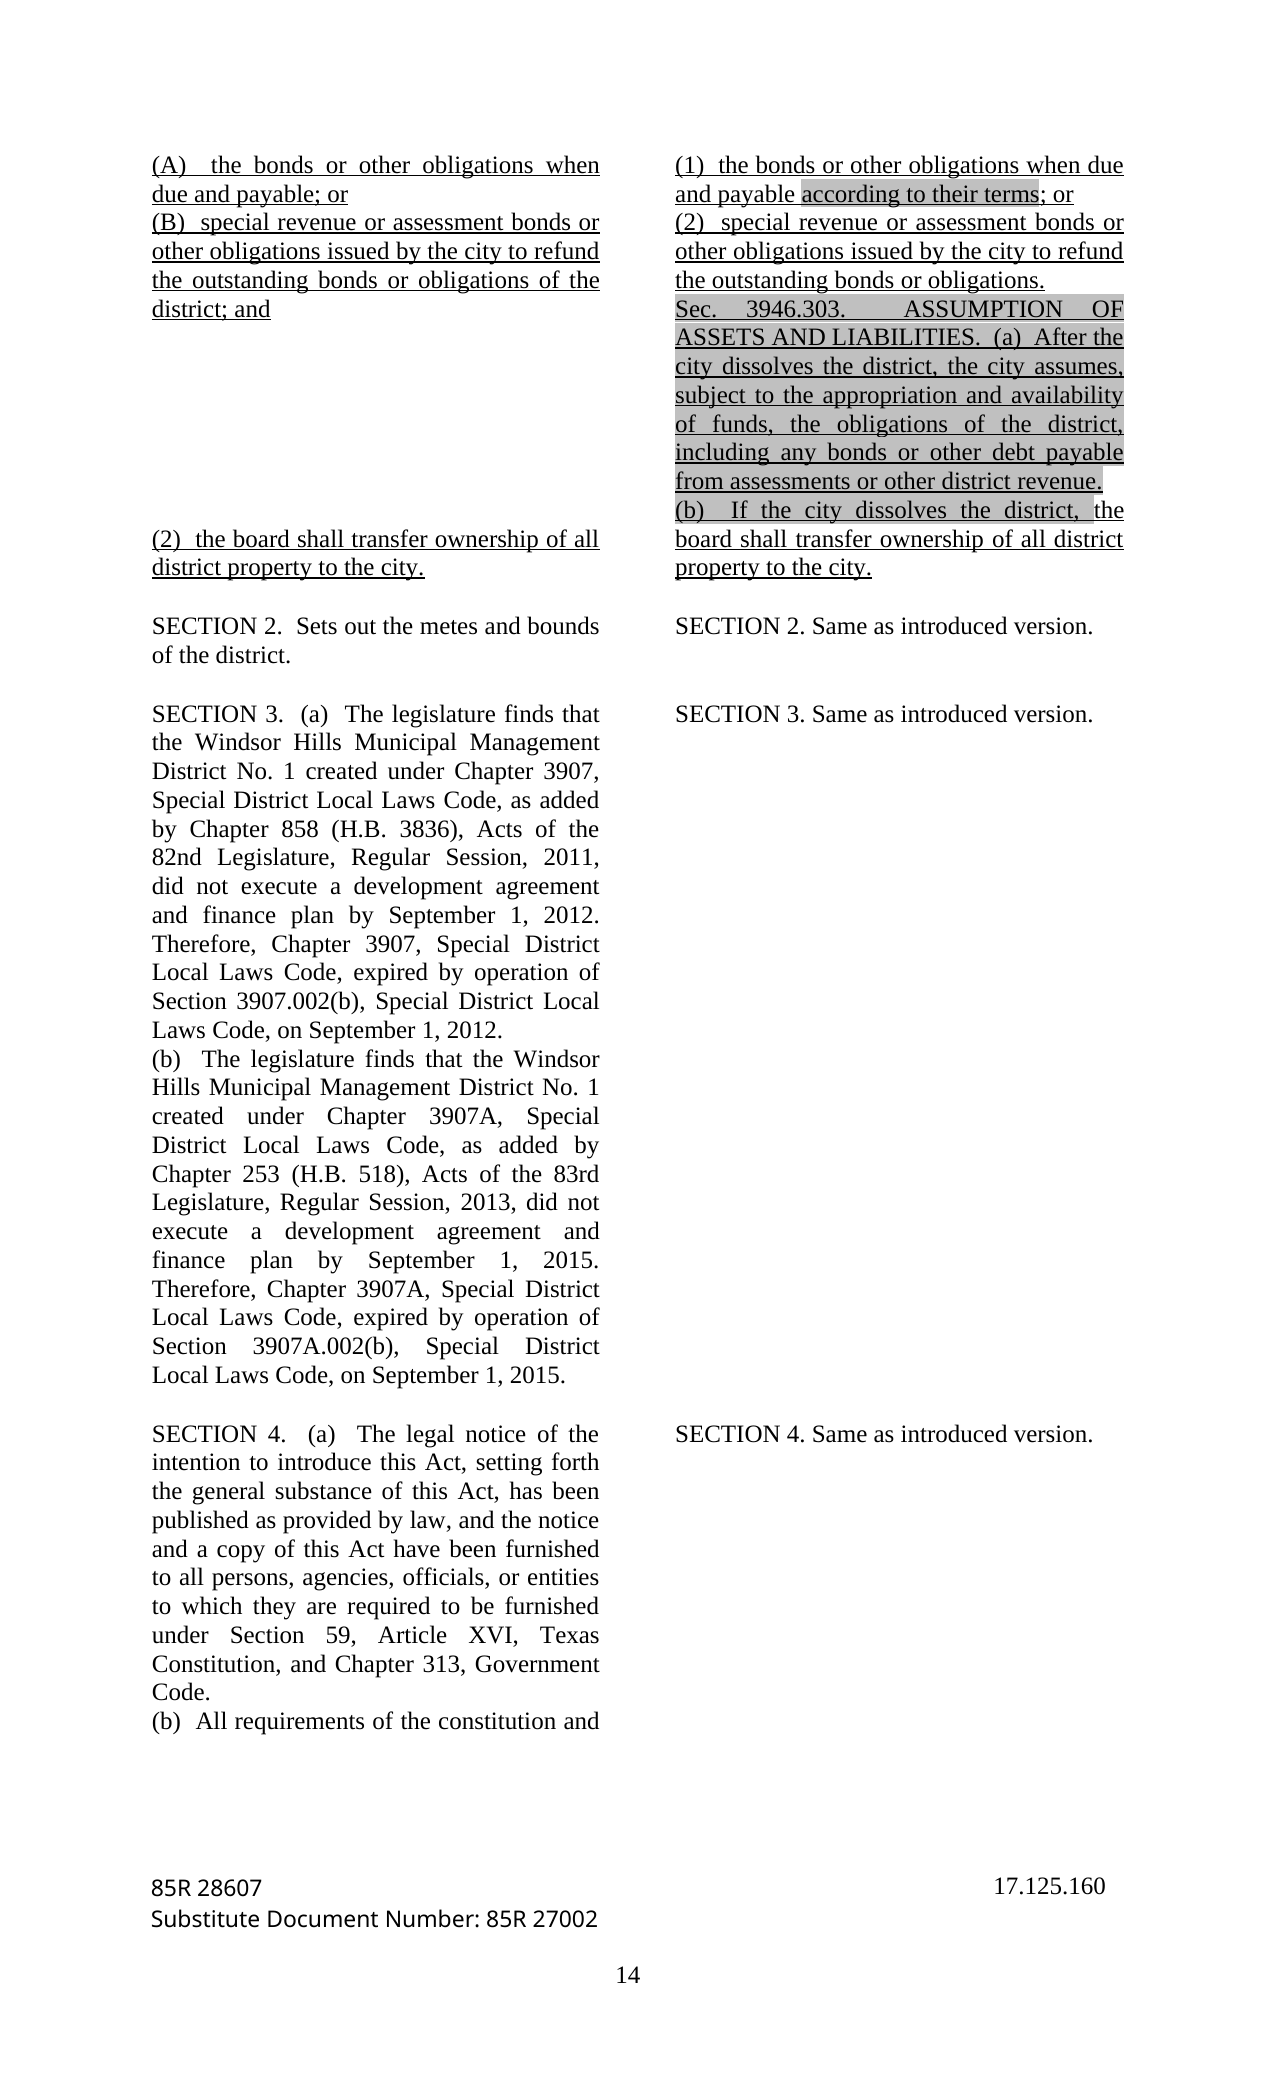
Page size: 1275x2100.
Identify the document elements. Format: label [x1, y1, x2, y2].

table_cell [138, 150, 1137, 1765]
